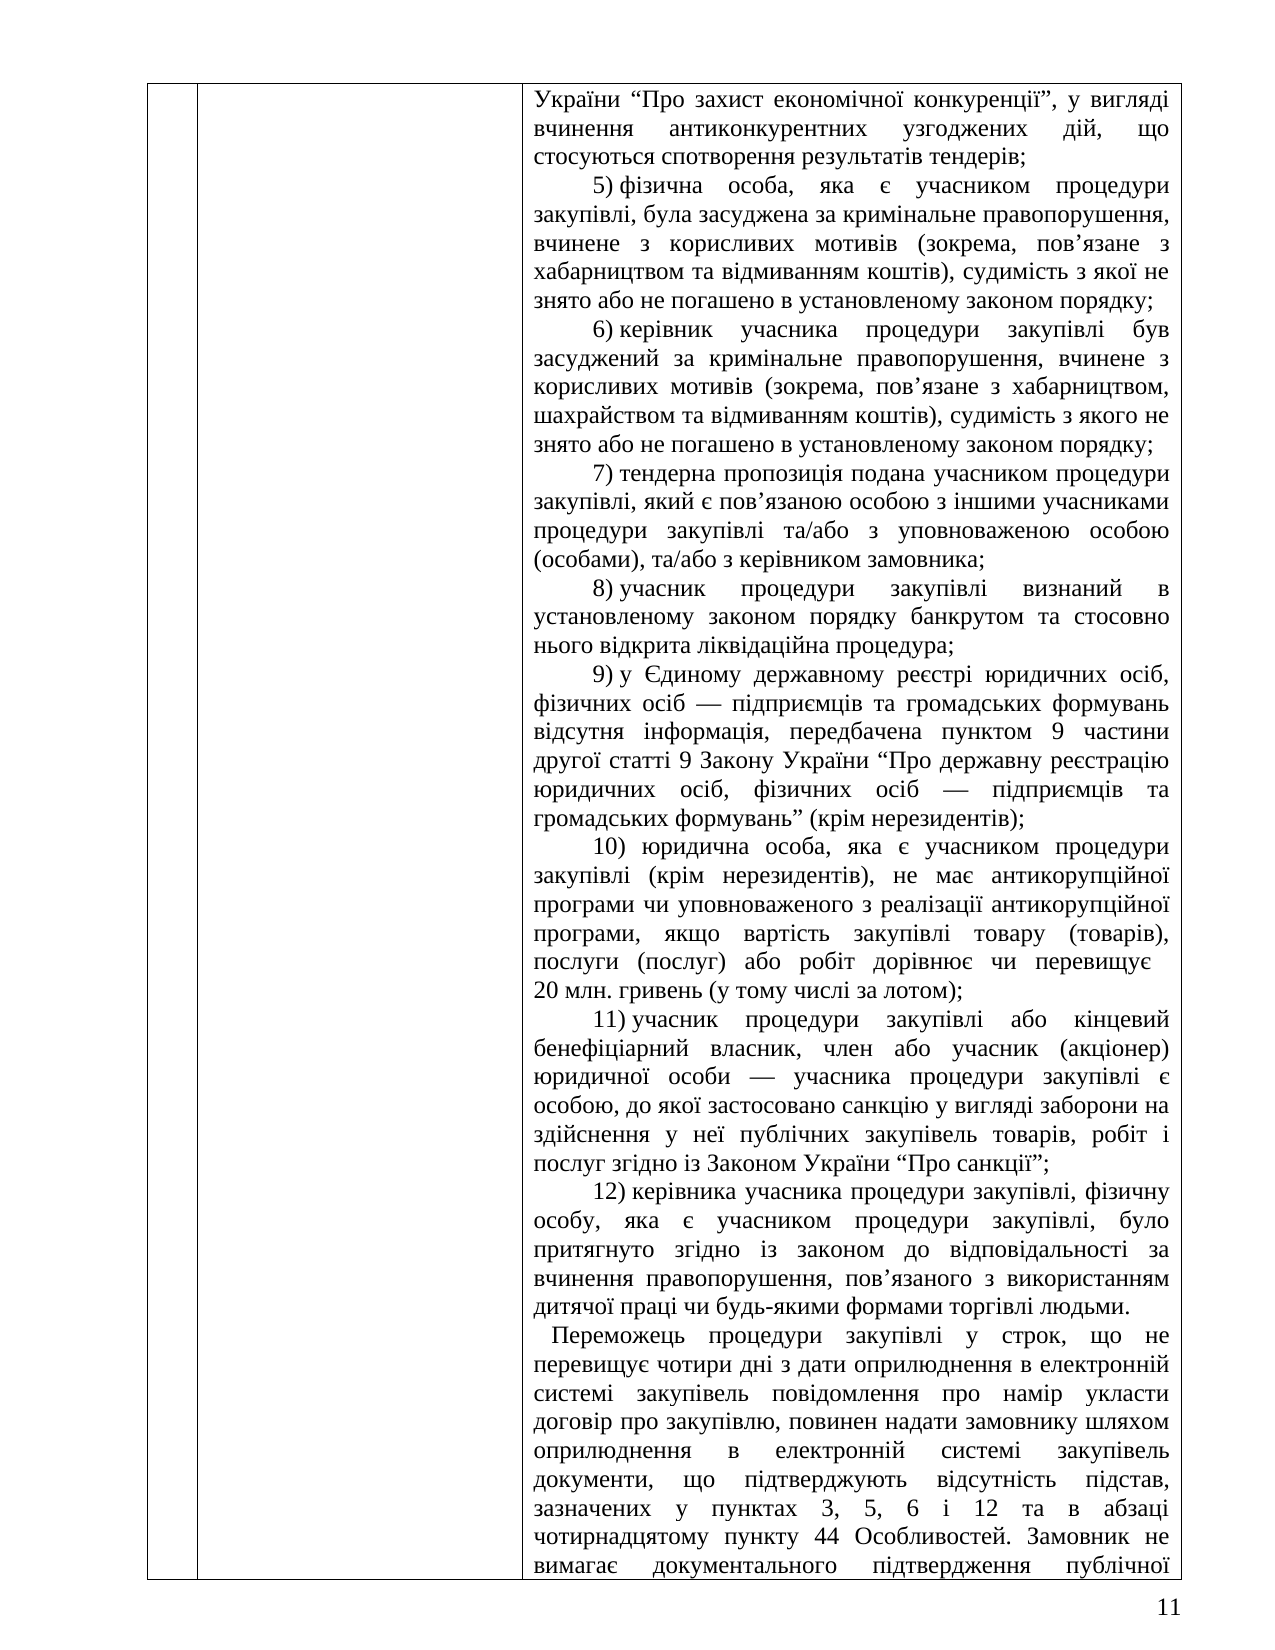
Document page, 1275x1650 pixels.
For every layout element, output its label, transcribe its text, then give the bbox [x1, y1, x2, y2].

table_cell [523, 84, 1181, 1579]
table_cell 3 [148, 84, 197, 1579]
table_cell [198, 84, 522, 1579]
